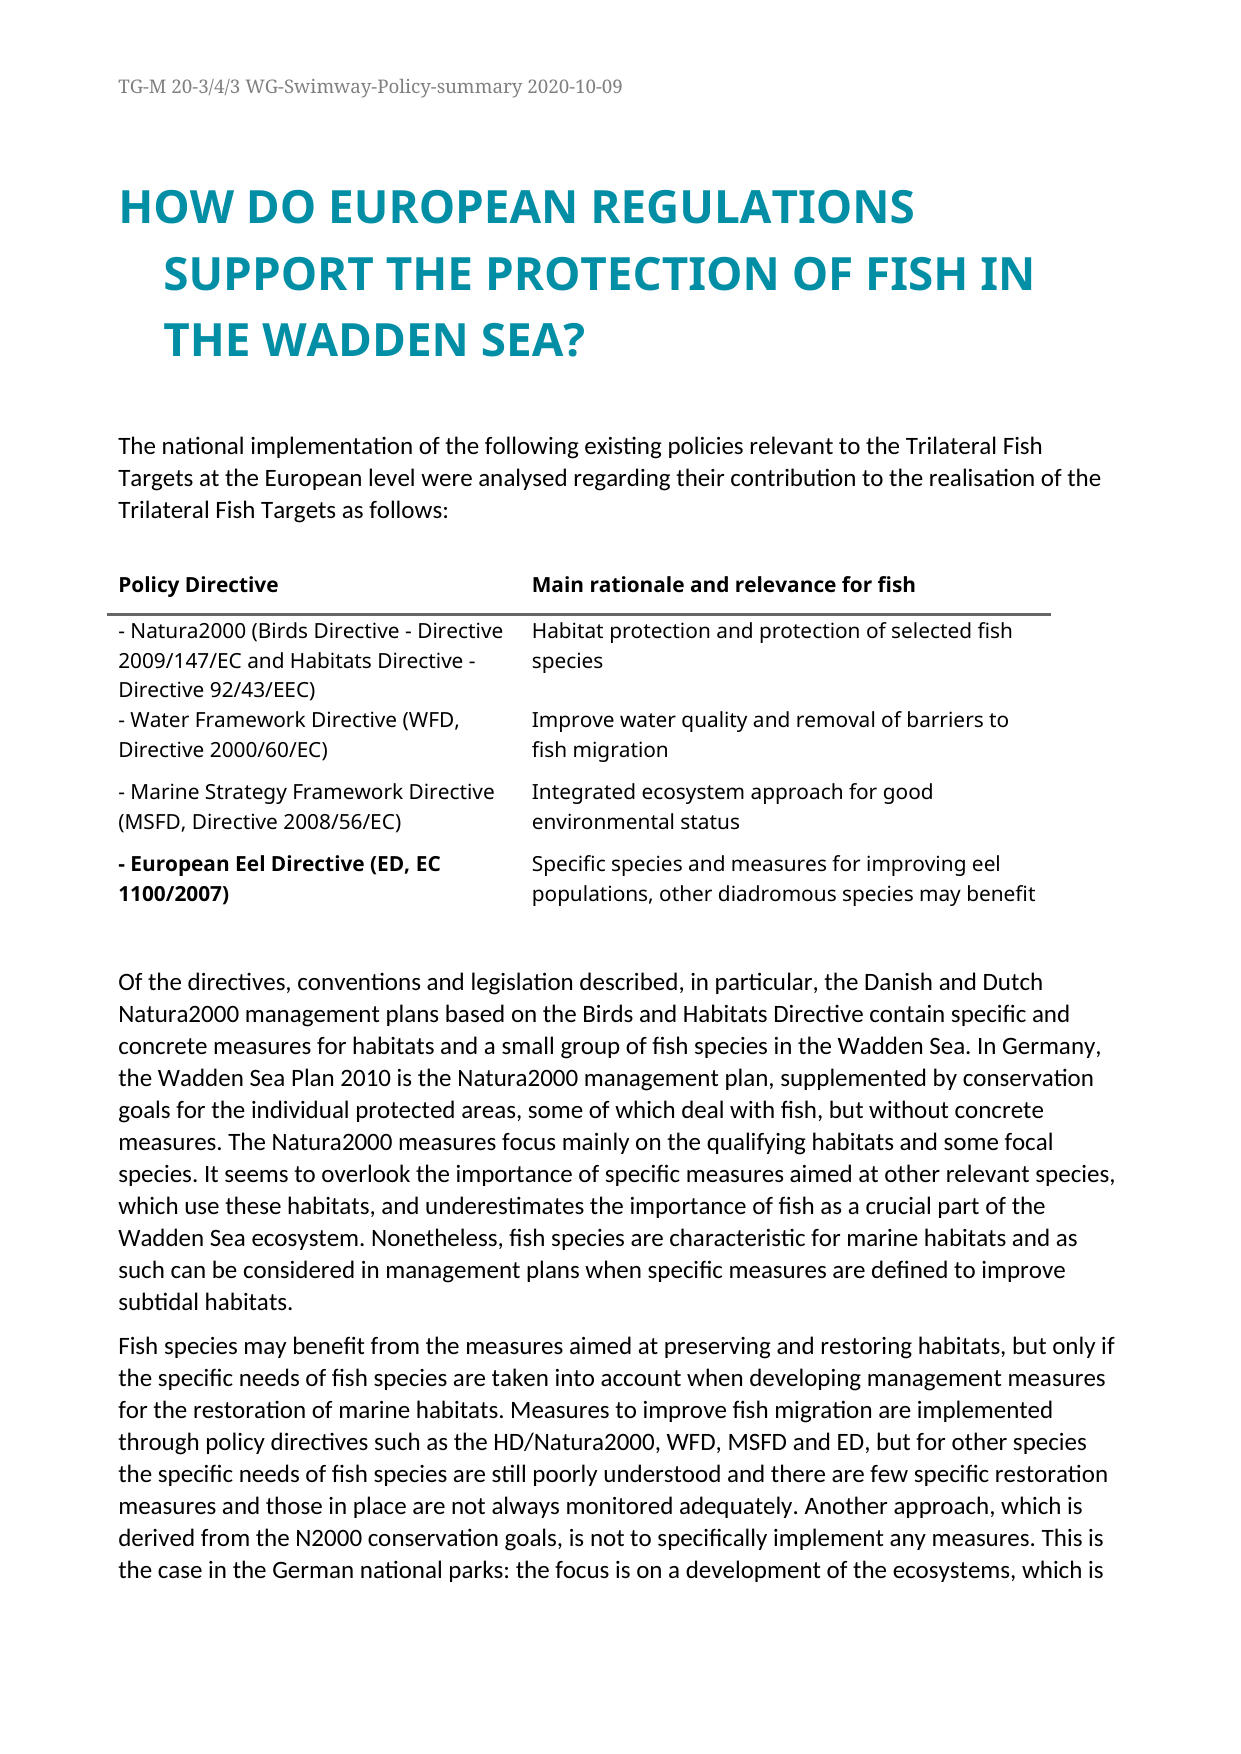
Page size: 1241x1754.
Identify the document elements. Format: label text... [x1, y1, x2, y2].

table_header Main rationale and relevance for fish [520, 571, 1051, 613]
table_header Policy Directive [107, 571, 520, 613]
text Of the directives, conventions and legislation described, in particular, the Danish and Dutch Natura2000 management plans based on the Birds and Habitats Directive contain specific and concrete measures for habitats and a small group of fish species in the Wadden Sea. In Germany, the Wadden Sea Plan 2010 is the Natura2000 management plan, supplemented by conservation goals for the individual protected areas, some of which deal with fish, but without concrete measures. The Natura2000 measures focus mainly on the qualifying habitats and some focal species. It seems to overlook the importance of specific measures aimed at other relevant species, which use these habitats, and underestimates the importance of fish as a crucial part of the Wadden Sea ecosystem. Nonetheless, fish species are characteristic for marine habitats and as such can be considered in management plans when specific measures are defined to improve subtidal habitats. [118, 966, 1122, 1316]
text How do European regulations support the protection of fish in the Wadden Sea? [118, 175, 1122, 369]
table_cell Integrated ecosystem approach for good environmental status [520, 778, 1051, 849]
table_cell Improve water quality and removal of barriers to fish migration [520, 705, 1051, 777]
table_cell - European Eel Directive (ED, EC 1100/2007) [107, 850, 520, 922]
table_cell - Natura2000 (Birds Directive - Directive 2009/147/EC and Habitats Directive - Directive 92/43/EEC) [107, 616, 520, 705]
table_cell Habitat protection and protection of selected fish species [520, 616, 1051, 705]
table_cell - Marine Strategy Framework Directive (MSFD, Directive 2008/56/EC) [107, 778, 520, 849]
table_cell - Water Framework Directive (WFD, Directive 2000/60/EC) [107, 705, 520, 777]
table_cell Specific species and measures for improving eel populations, other diadromous species may benefit [520, 850, 1051, 922]
text The national implementation of the following existing policies relevant to the Trilateral Fish Targets at the European level were analysed regarding their contribution to the realisation of the Trilateral Fish Targets as follows: [118, 430, 1122, 524]
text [118, 1330, 1122, 1585]
